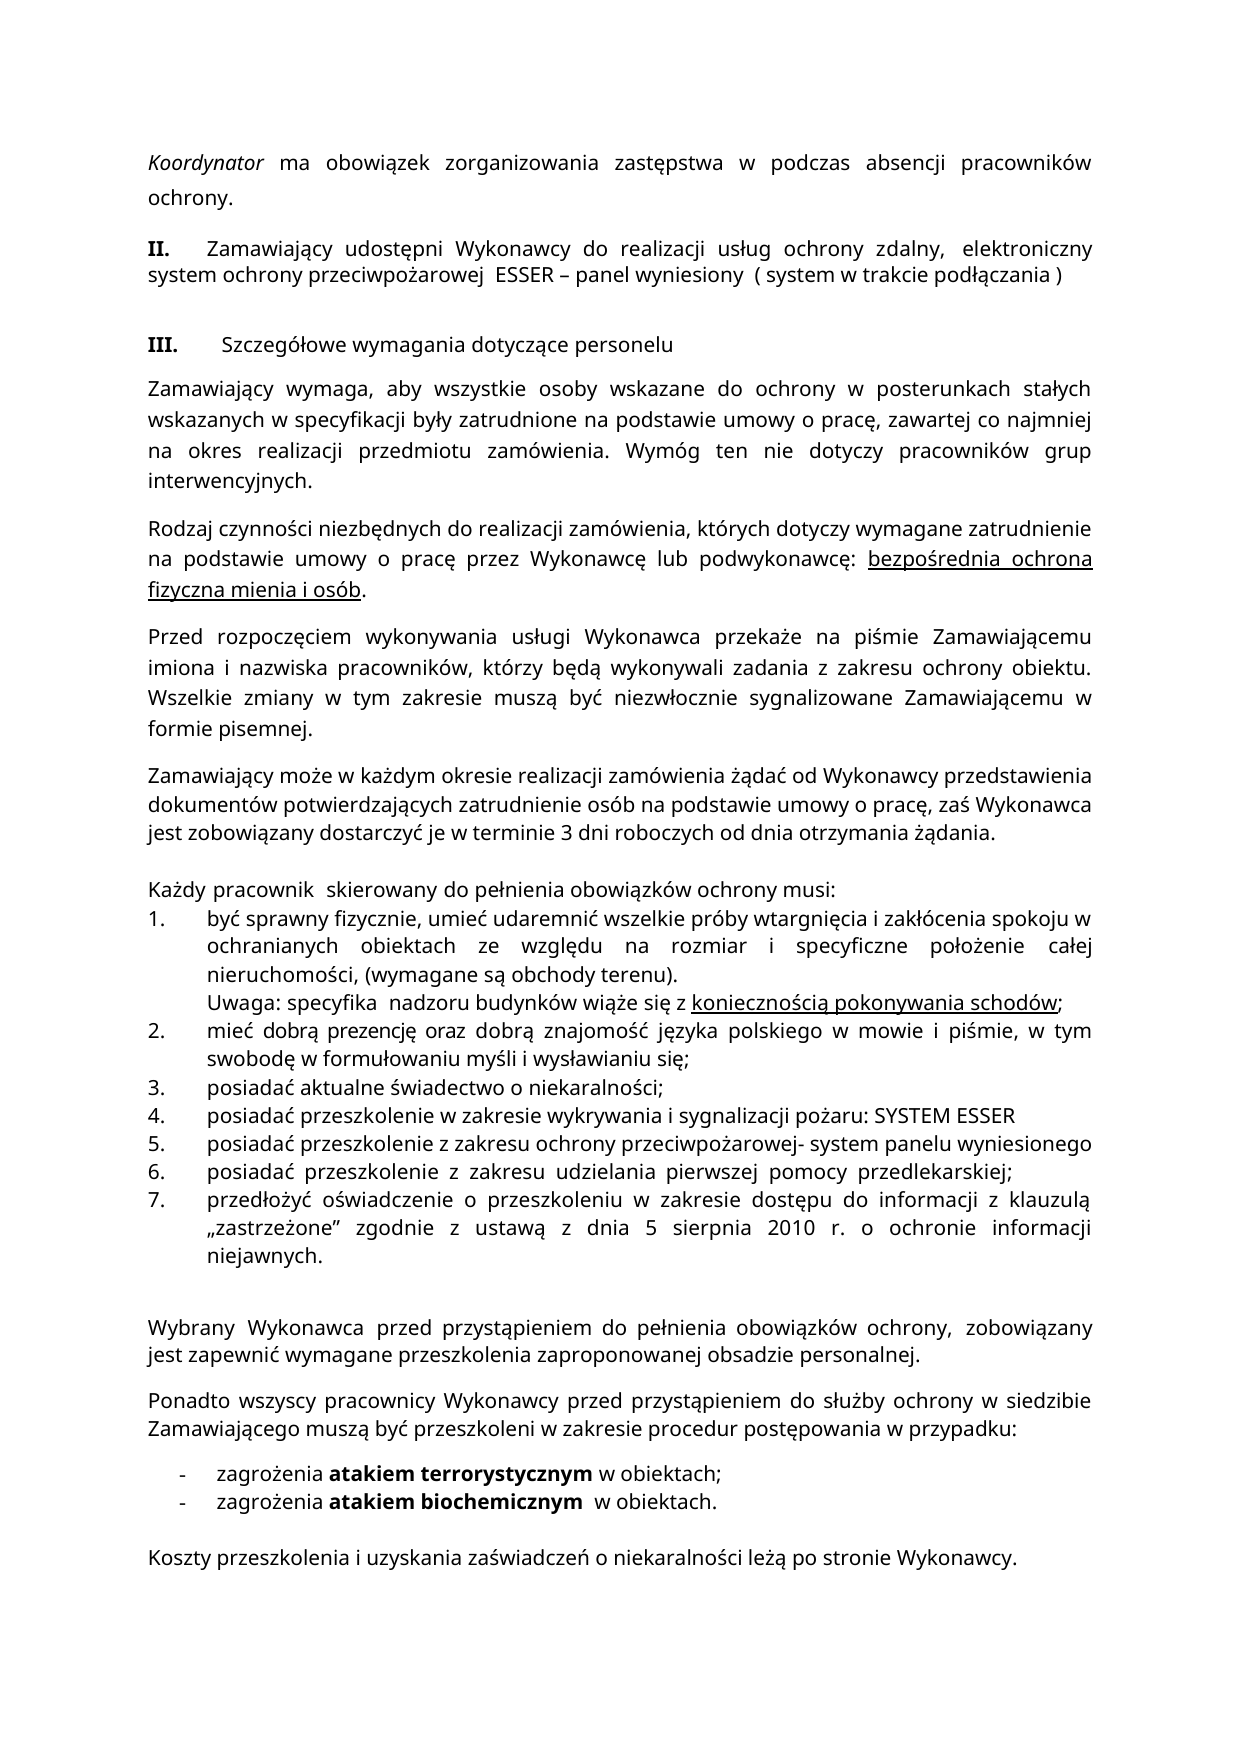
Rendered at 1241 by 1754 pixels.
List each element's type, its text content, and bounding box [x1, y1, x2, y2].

list być sprawny fizycznie, umieć udaremnić wszelkie próby wtargnięcia i zakłócenia spokoju w ochranianych obiektach ze względu na rozmiar i specyficzne położenie całej nieruchomości, (wymagane są obchody terenu). [148, 903, 1092, 988]
text Koszty przeszkolenia i uzyskania zaświadczeń o niekaralności leżą po stronie Wykonawcy. [148, 1543, 1093, 1571]
list posiadać aktualne świadectwo o niekaralności; [148, 1073, 1092, 1101]
text Każdy pracownik skierowany do pełnienia obowiązków ochrony musi: [148, 875, 1093, 903]
list mieć dobrą prezencję oraz dobrą znajomość języka polskiego w mowie i piśmie, w tym swobodę w formułowaniu myśli i wysławianiu się; [148, 1016, 1092, 1073]
list przedłożyć oświadczenie o przeszkoleniu w zakresie dostępu do informacji z klauzulą „zastrzeżone” zgodnie z ustawą z dnia 5 sierpnia 2010 r. o ochronie informacji niejawnych. [148, 1185, 1092, 1270]
list zagrożenia atakiem biochemicznym w obiektach. [179, 1487, 1093, 1515]
list posiadać przeszkolenie z zakresu ochrony przeciwpożarowej- system panelu wyniesionego [148, 1129, 1092, 1157]
text Zamawiający wymaga, aby wszystkie osoby wskazane do ochrony w posterunkach stałych wskazanych w specyfikacji były zatrudnione na podstawie umowy o pracę, zawartej co najmniej na okres realizacji przedmiotu zamówienia. Wymóg ten nie dotyczy pracowników grup interwencyjnych. [148, 374, 1093, 495]
list zagrożenia atakiem terrorystycznym w obiektach; [179, 1459, 1093, 1487]
text Uwaga: specyfika nadzoru budynków wiąże się z koniecznością pokonywania schodów; [207, 988, 1092, 1016]
text Ponadto wszyscy pracownicy Wykonawcy przed przystąpieniem do służby ochrony w siedzibie Zamawiającego muszą być przeszkoleni w zakresie procedur postępowania w przypadku: [148, 1386, 1093, 1442]
list posiadać przeszkolenie z zakresu udzielania pierwszej pomocy przedlekarskiej; [148, 1157, 1092, 1185]
text II. Zamawiający udostępni Wykonawcy do realizacji usług ochrony zdalny, elektroniczny system ochrony przeciwpożarowej ESSER – panel wyniesiony ( system w trakcie podłączania ) [148, 235, 1092, 288]
text Przed rozpoczęciem wykonywania usługi Wykonawca przekaże na piśmie Zamawiającemu imiona i nazwiska pracowników, którzy będą wykonywali zadania z zakresu ochrony obiektu. Wszelkie zmiany w tym zakresie muszą być niezwłocznie sygnalizowane Zamawiającemu w formie pisemnej. [148, 622, 1093, 742]
text Zamawiający może w każdym okresie realizacji zamówienia żądać od Wykonawcy przedstawienia dokumentów potwierdzających zatrudnienie osób na podstawie umowy o pracę, zaś Wykonawca jest zobowiązany dostarczyć je w terminie 3 dni roboczych od dnia otrzymania żądania. [148, 761, 1093, 847]
text III. Szczegółowe wymagania dotyczące personelu [148, 331, 1092, 358]
list posiadać przeszkolenie w zakresie wykrywania i sygnalizacji pożaru: SYSTEM ESSER [148, 1101, 1092, 1129]
text Wybrany Wykonawca przed przystąpieniem do pełnienia obowiązków ochrony, zobowiązany jest zapewnić wymagane przeszkolenia zaproponowanej obsadzie personalnej. [148, 1313, 1093, 1369]
text Koordynator ma obowiązek zorganizowania zastępstwa w podczas absencji pracowników ochrony. [148, 148, 1092, 212]
text Rodzaj czynności niezbędnych do realizacji zamówienia, których dotyczy wymagane zatrudnienie na podstawie umowy o pracę przez Wykonawcę lub podwykonawcę: bezpośrednia ochrona fizyczna mienia i osób. [148, 514, 1093, 603]
